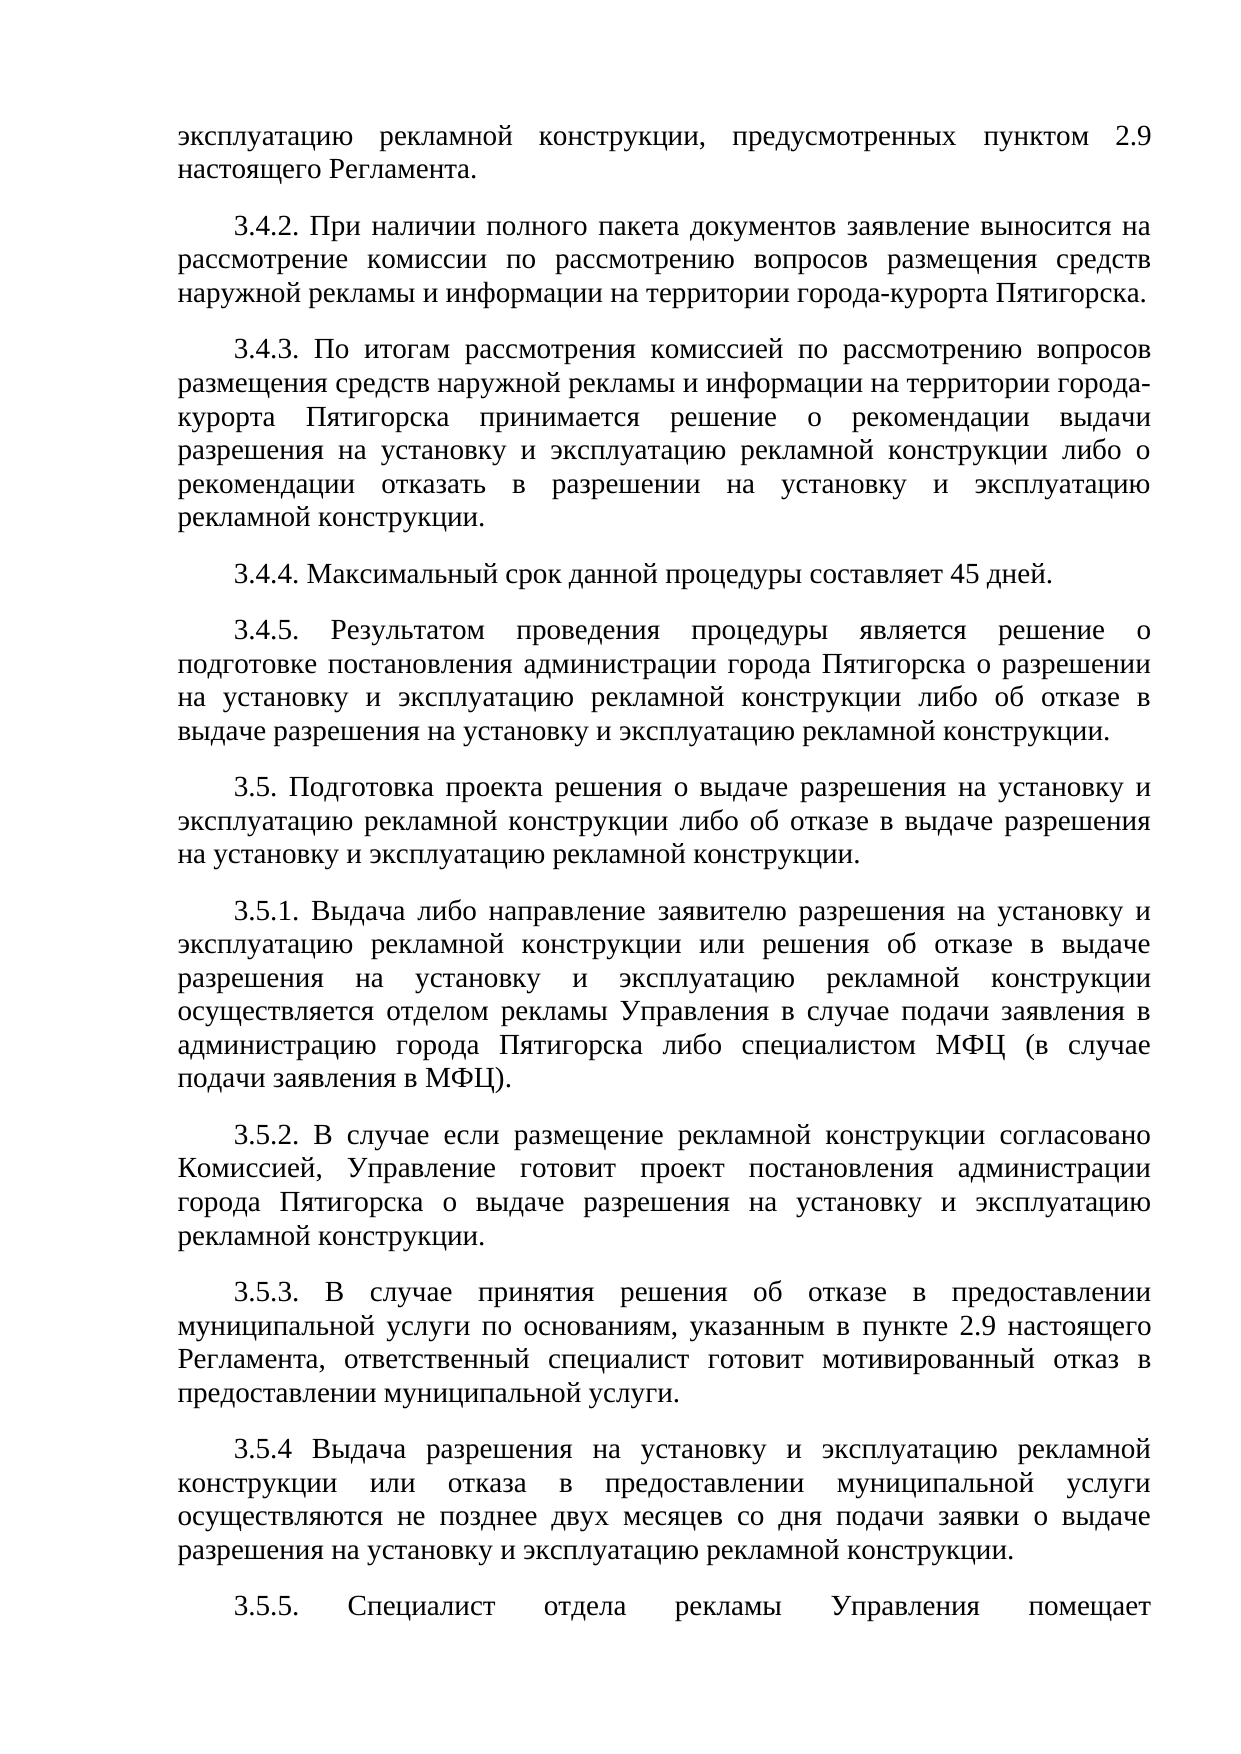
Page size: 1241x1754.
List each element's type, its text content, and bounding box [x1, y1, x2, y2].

text 3.4.5. Результатом проведения процедуры является решение о подготовке постановления администрации города Пятигорска о разрешении на установку и эксплуатацию рекламной конструкции либо об отказе в выдаче разрешения на установку и эксплуатацию рекламной конструкции. [177, 612, 1152, 746]
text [177, 118, 1152, 185]
text 3.4.4. Максимальный срок данной процедуры составляет 45 дней. [177, 556, 1152, 589]
text 3.4.2. При наличии полного пакета документов заявление выносится на рассмотрение комиссии по рассмотрению вопросов размещения средств наружной рекламы и информации на территории города-курорта Пятигорска. [177, 208, 1152, 309]
text 3.5.4 Выдача разрешения на установку и эксплуатацию рекламной конструкции или отказа в предоставлении муниципальной услуги осуществляются не позднее двух месяцев со дня подачи заявки о выдаче разрешения на установку и эксплуатацию рекламной конструкции. [177, 1431, 1152, 1565]
text 3.5.2. В случае если размещение рекламной конструкции согласовано Комиссией, Управление готовит проект постановления администрации города Пятигорска о выдаче разрешения на установку и эксплуатацию рекламной конструкции. [177, 1117, 1152, 1251]
text 3.4.3. По итогам рассмотрения комиссией по рассмотрению вопросов размещения средств наружной рекламы и информации на территории города-курорта Пятигорска принимается решение о рекомендации выдачи разрешения на установку и эксплуатацию рекламной конструкции либо о рекомендации отказать в разрешении на установку и эксплуатацию рекламной конструкции. [177, 332, 1152, 533]
text 3.5.1. Выдача либо направление заявителю разрешения на установку и эксплуатацию рекламной конструкции или решения об отказе в выдаче разрешения на установку и эксплуатацию рекламной конструкции осуществляется отделом рекламы Управления в случае подачи заявления в администрацию города Пятигорска либо специалистом МФЦ (в случае подачи заявления в МФЦ). [177, 893, 1152, 1094]
text 3.5. Подготовка проекта решения о выдаче разрешения на установку и эксплуатацию рекламной конструкции либо об отказе в выдаче разрешения на установку и эксплуатацию рекламной конструкции. [177, 769, 1152, 870]
text 3.5.3. В случае принятия решения об отказе в предоставлении муниципальной услуги по основаниям, указанным в пункте 2.9 настоящего Регламента, ответственный специалист готовит мотивированный отказ в предоставлении муниципальной услуги. [177, 1274, 1152, 1408]
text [177, 1588, 1152, 1622]
